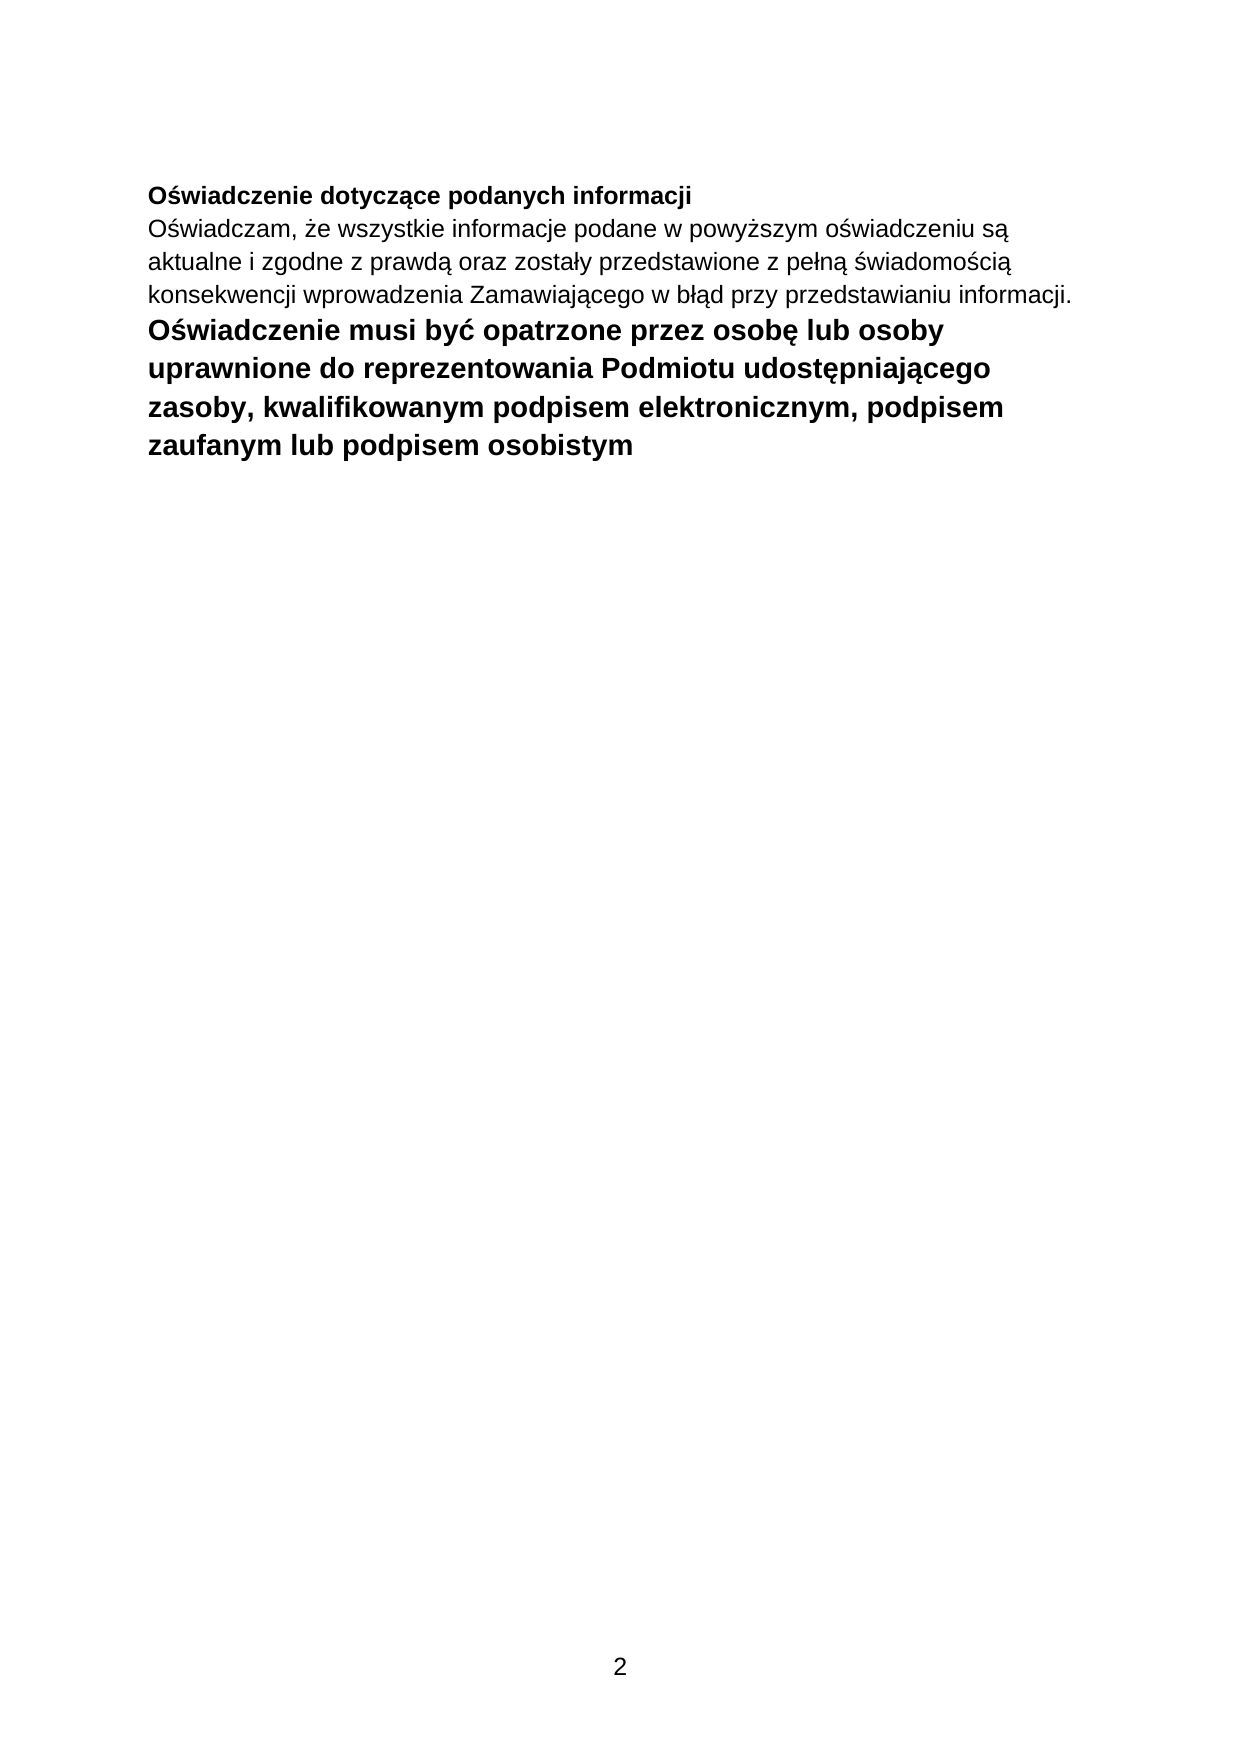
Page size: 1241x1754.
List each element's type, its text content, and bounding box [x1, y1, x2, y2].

list Oświadczenie dotyczące podanych informacji [148, 181, 1093, 209]
list Oświadczenie musi być opatrzone przez osobę lub osoby uprawnione do reprezentowania Podmiotu udostępniającego zasoby, kwalifikowanym podpisem elektronicznym, podpisem zaufanym lub podpisem osobistym [148, 313, 1093, 462]
list Oświadczam, że wszystkie informacje podane w powyższym oświadczeniu są aktualne i zgodne z prawdą oraz zostały przedstawione z pełną świadomością konsekwencji wprowadzenia Zamawiającego w błąd przy przedstawianiu informacji. [148, 214, 1093, 308]
